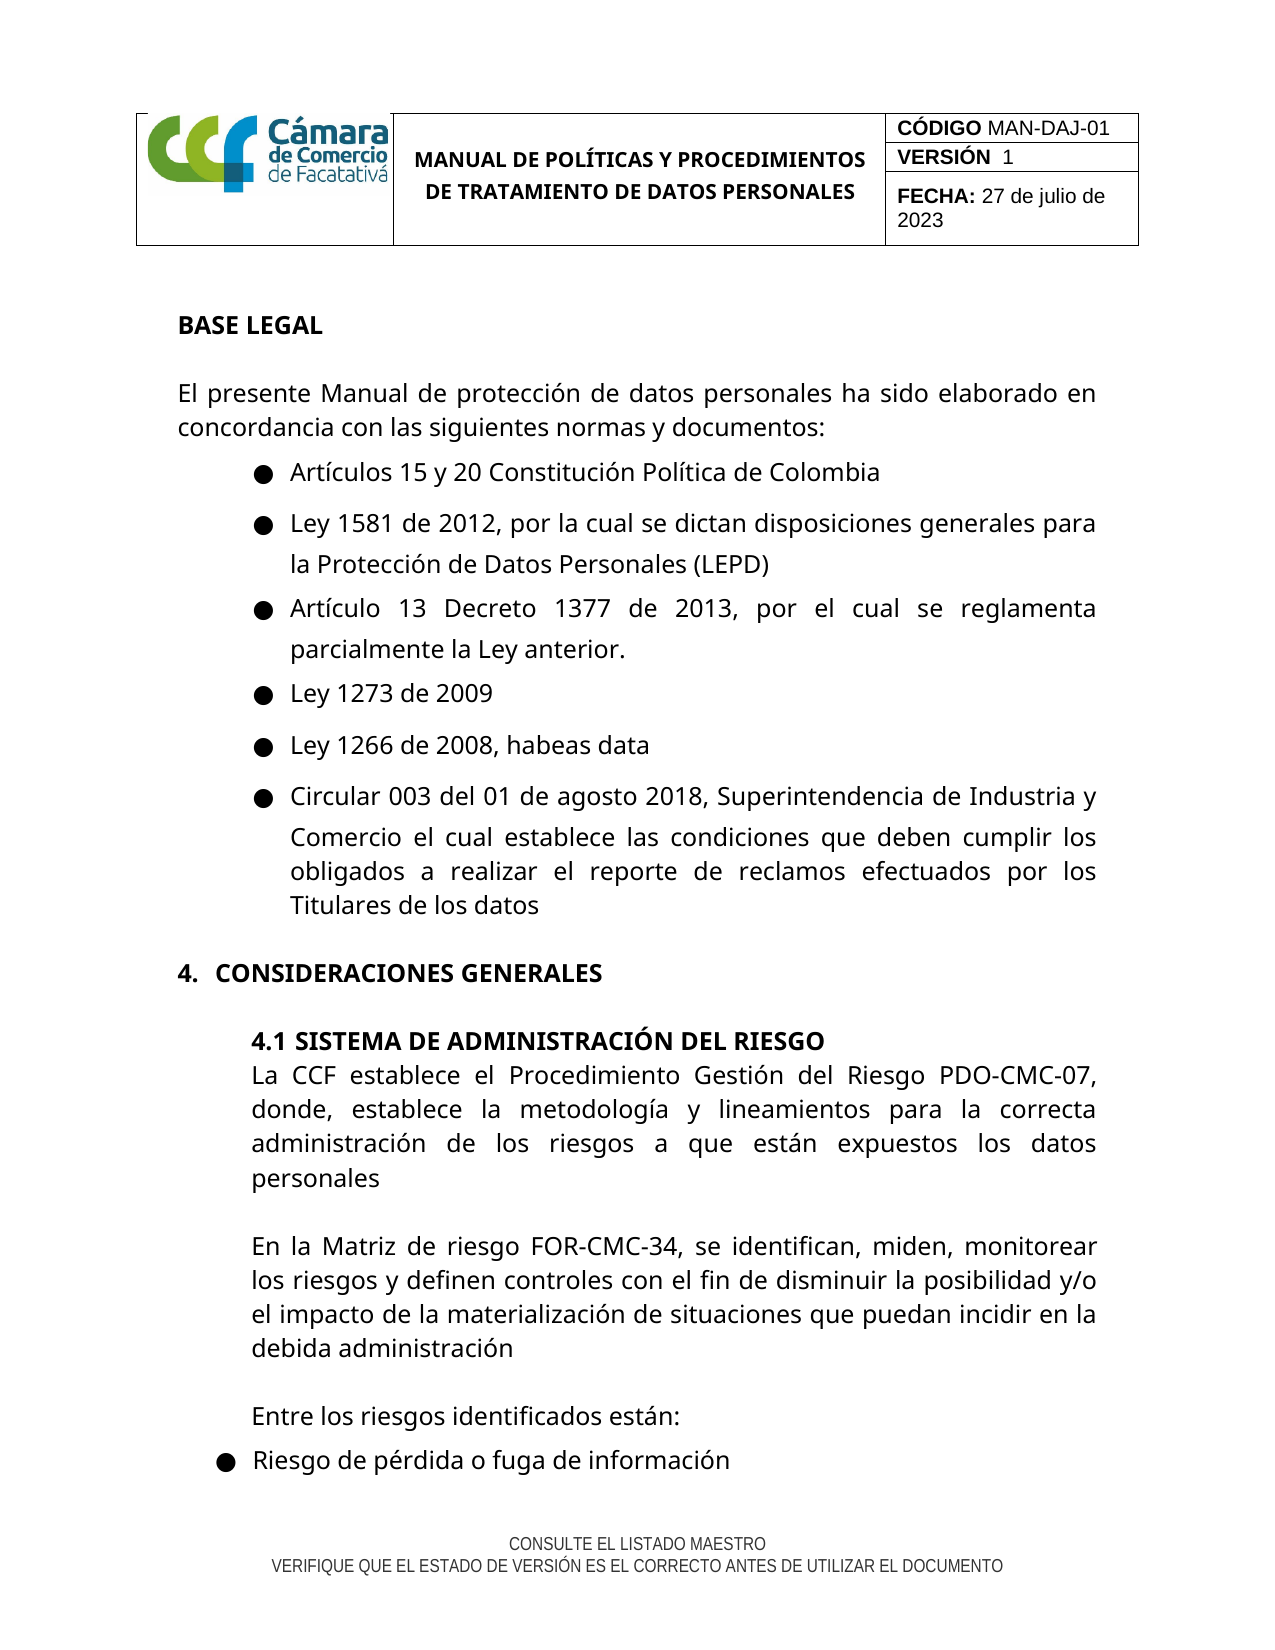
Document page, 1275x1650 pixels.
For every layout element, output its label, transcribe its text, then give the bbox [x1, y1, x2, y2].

list Ley 1266 de 2008, habeas data [252, 717, 1098, 768]
list Artículos 15 y 20 Constitución Política de Colombia [252, 444, 1098, 495]
text En la Matriz de riesgo FOR-CMC-34, se identifican, miden, monitorear los riesgos y definen controles con el fin de disminuir la posibilidad y/o el impacto de la materialización de situaciones que puedan incidir en la debida administración [251, 1228, 1098, 1364]
list SISTEMA DE ADMINISTRACIÓN DEL RIESGO [251, 1024, 1098, 1058]
text BASE LEGAL [177, 308, 1098, 342]
picture [147, 113, 390, 196]
text Entre los riesgos identificados están: [251, 1399, 1098, 1433]
text La CCF establece el Procedimiento Gestión del Riesgo PDO-CMC-07, donde, establece la metodología y lineamientos para la correcta administración de los riesgos a que están expuestos los datos personales [251, 1058, 1098, 1194]
list Artículo 13 Decreto 1377 de 2013, por el cual se reglamenta parcialmente la Ley anterior. [252, 581, 1098, 666]
list Ley 1273 de 2009 [252, 666, 1098, 717]
list Riesgo de pérdida o fuga de información [215, 1433, 1098, 1484]
list Circular 003 del 01 de agosto 2018, Superintendencia de Industria y Comercio el cual establece las condiciones que deben cumplir los obligados a realizar el reporte de reclamos efectuados por los Titulares de los datos [252, 768, 1098, 922]
list CONSIDERACIONES GENERALES [177, 956, 1098, 990]
text El presente Manual de protección de datos personales ha sido elaborado en concordancia con las siguientes normas y documentos: [177, 376, 1098, 444]
list Ley 1581 de 2012, por la cual se dictan disposiciones generales para la Protección de Datos Personales (LEPD) [252, 495, 1098, 581]
